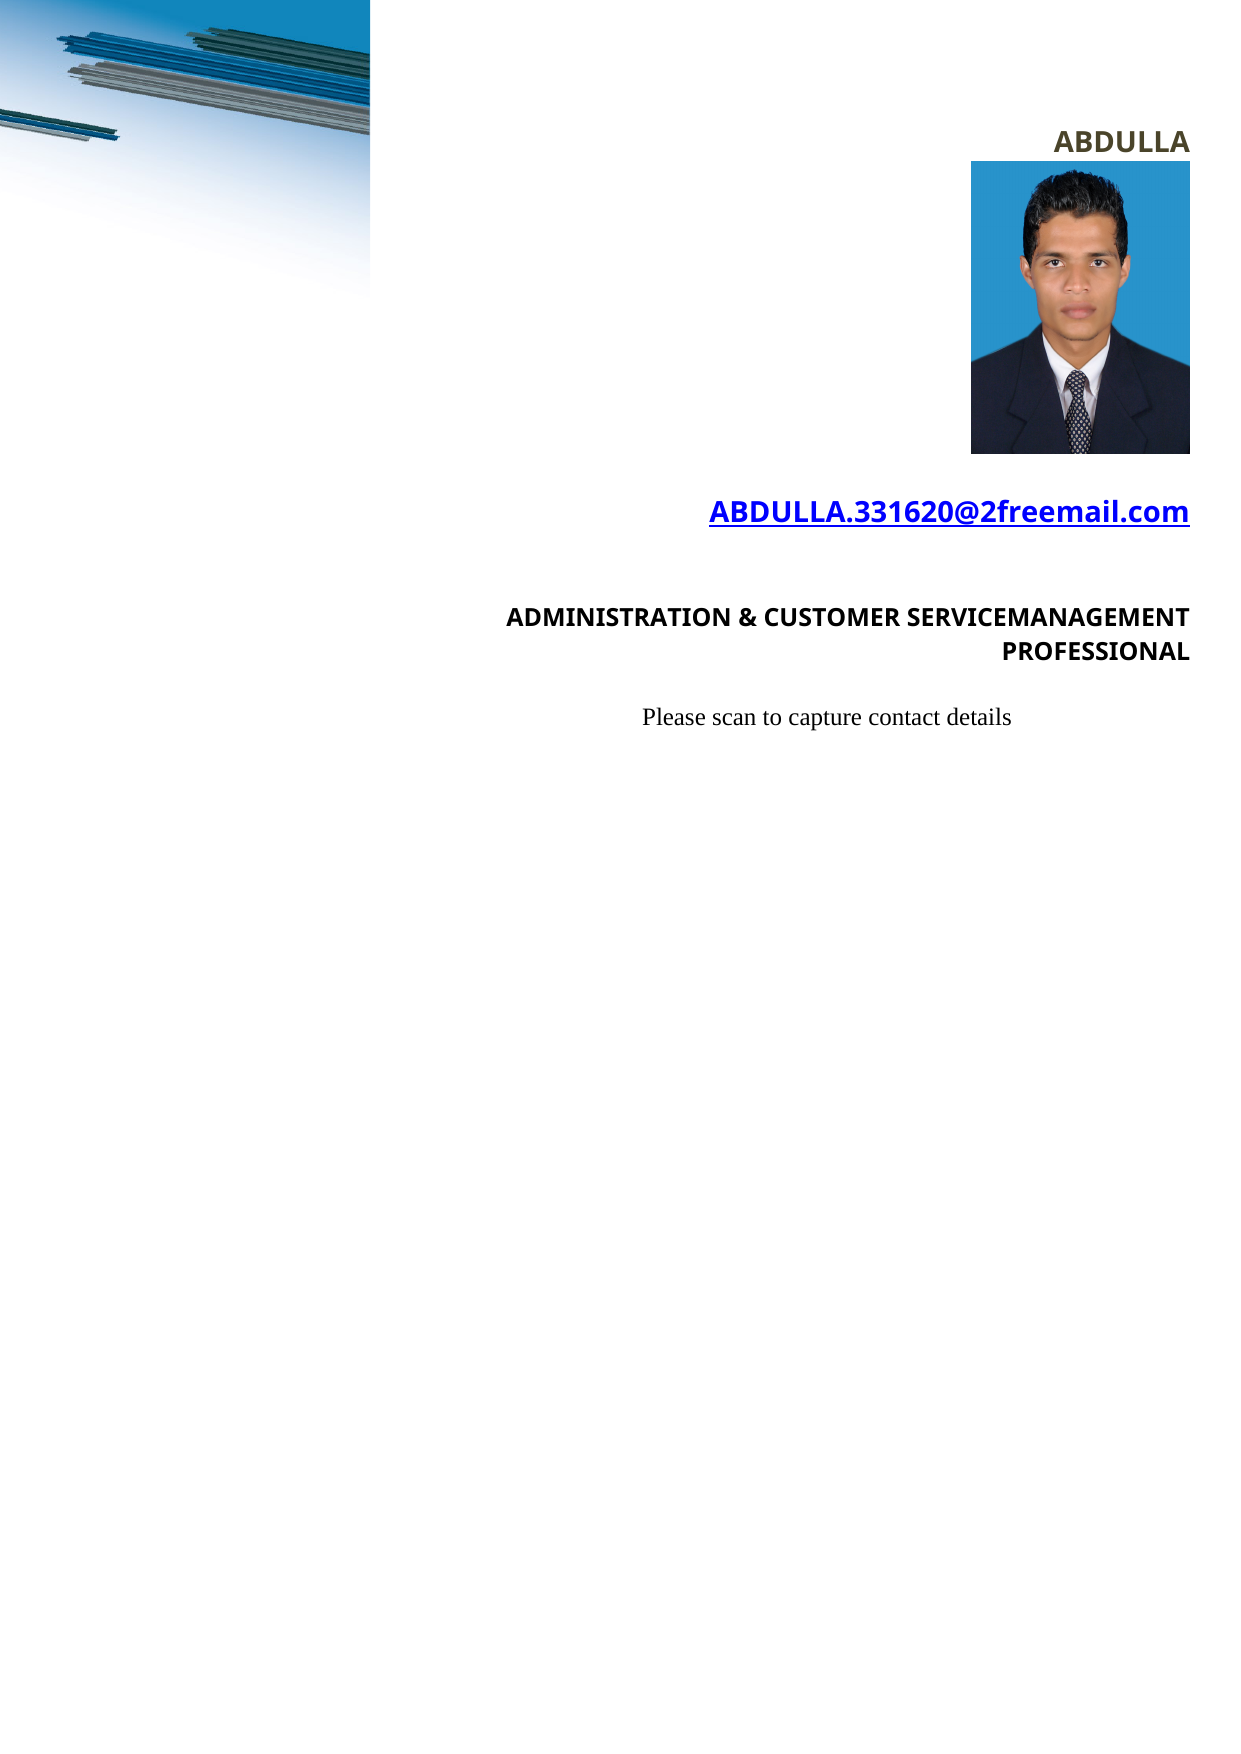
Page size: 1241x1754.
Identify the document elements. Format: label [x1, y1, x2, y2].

picture [971, 161, 1190, 454]
picture [0, 0, 371, 480]
